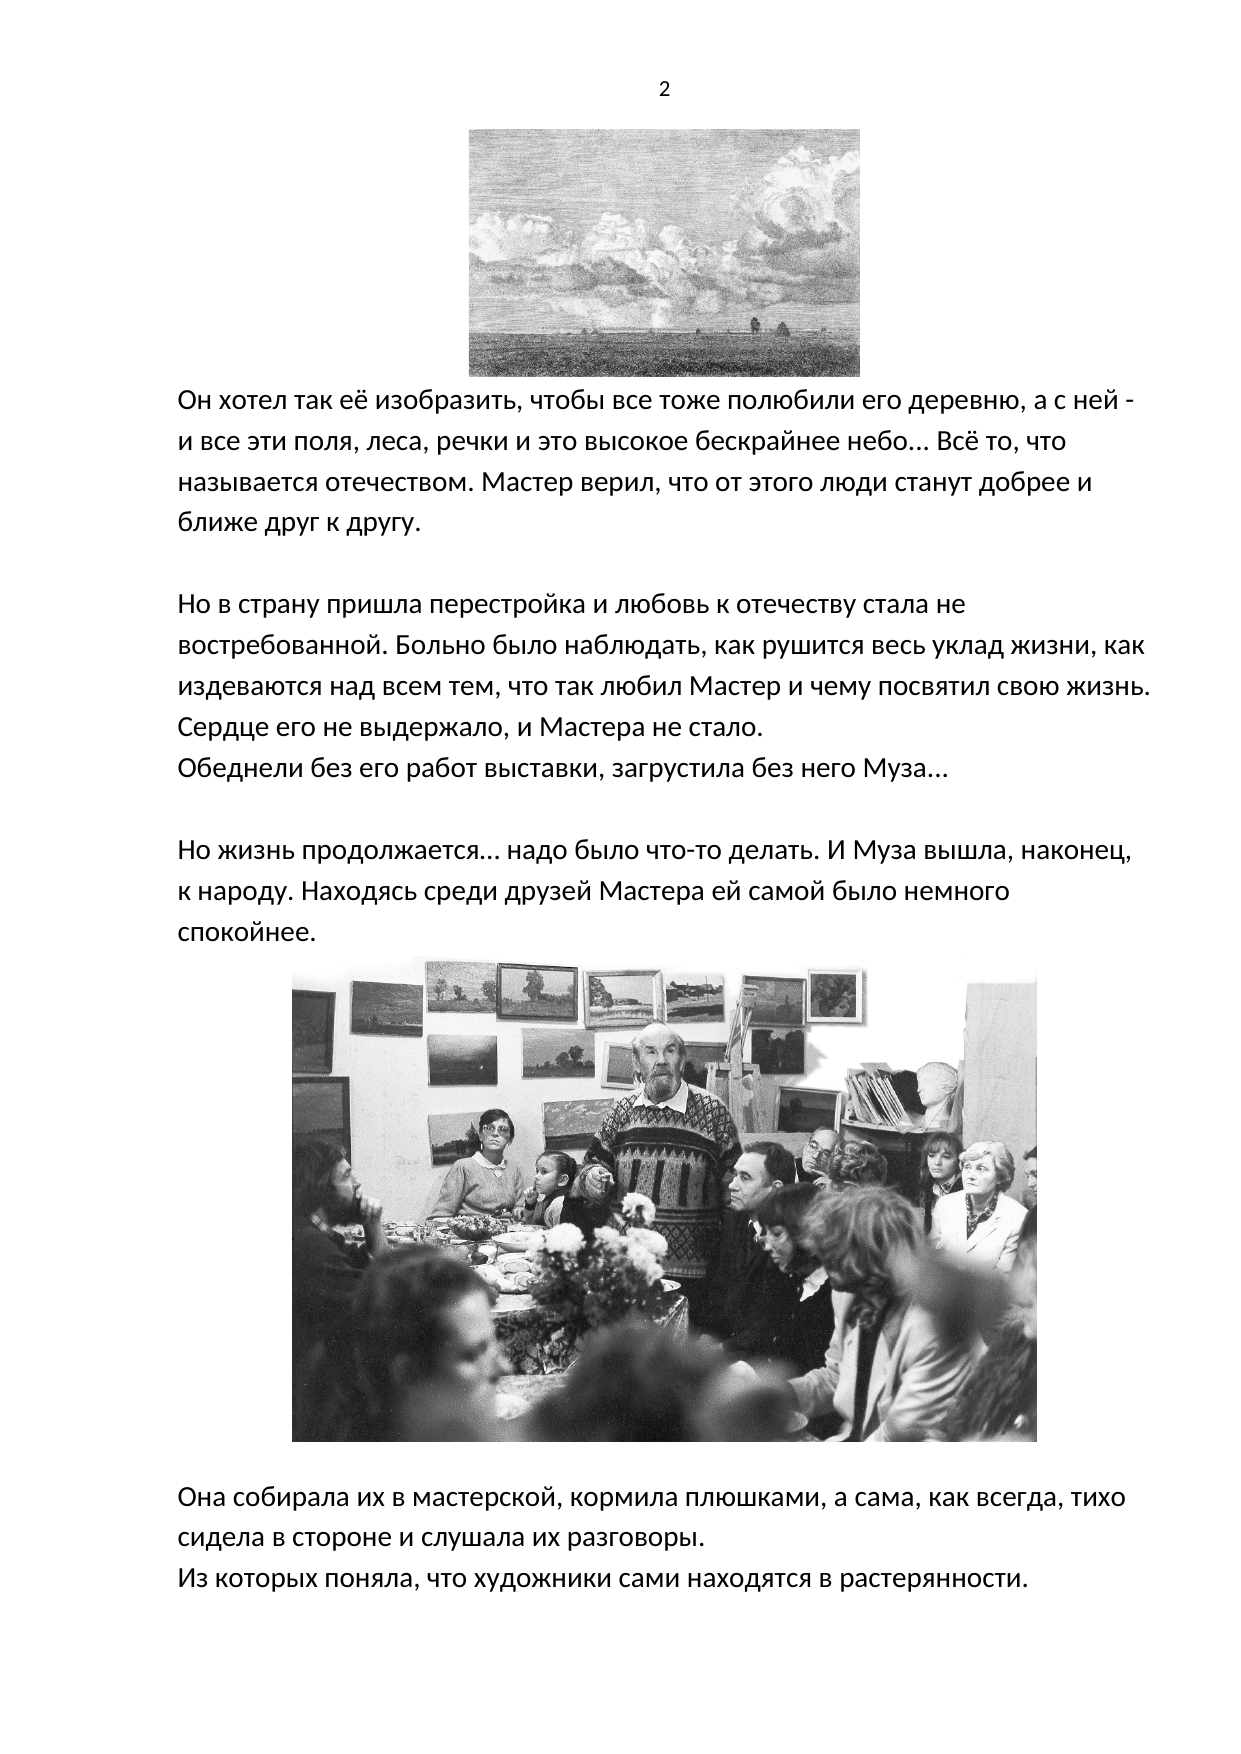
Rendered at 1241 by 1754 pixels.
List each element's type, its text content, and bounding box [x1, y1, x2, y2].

picture [468, 129, 860, 377]
text Он хотел так её изобразить, чтобы все тоже полюбили его деревню, а с ней - и все эти поля, леса, речки и это высокое бескрайнее небо... Всё то, что называется отечеством. Мастер верил, что от этого люди станут добрее и ближе друг к другу. [177, 381, 1152, 539]
text Из которых поняла, что художники сами находятся в растерянности. [177, 1559, 1152, 1595]
text Она собирала их в мастерской, кормила плюшками, а сама, как всегда, тихо сидела в стороне и слушала их разговоры. [177, 1478, 1152, 1554]
text Но жизнь продолжается… надо было что-то делать. И Муза вышла, наконец, к народу. Находясь среди друзей Мастера ей самой было немного спокойнее. [177, 831, 1152, 948]
text Обеднели без его работ выставки, загрустила без него Муза... [177, 749, 1152, 785]
picture [292, 953, 1037, 1442]
text Но в страну пришла перестройка и любовь к отечеству стала не востребованной. Больно было наблюдать, как рушится весь уклад жизни, как издеваются над всем тем, что так любил Мастер и чему посвятил свою жизнь. Сердце его не выдержало, и Мастера не стало. [177, 585, 1152, 744]
